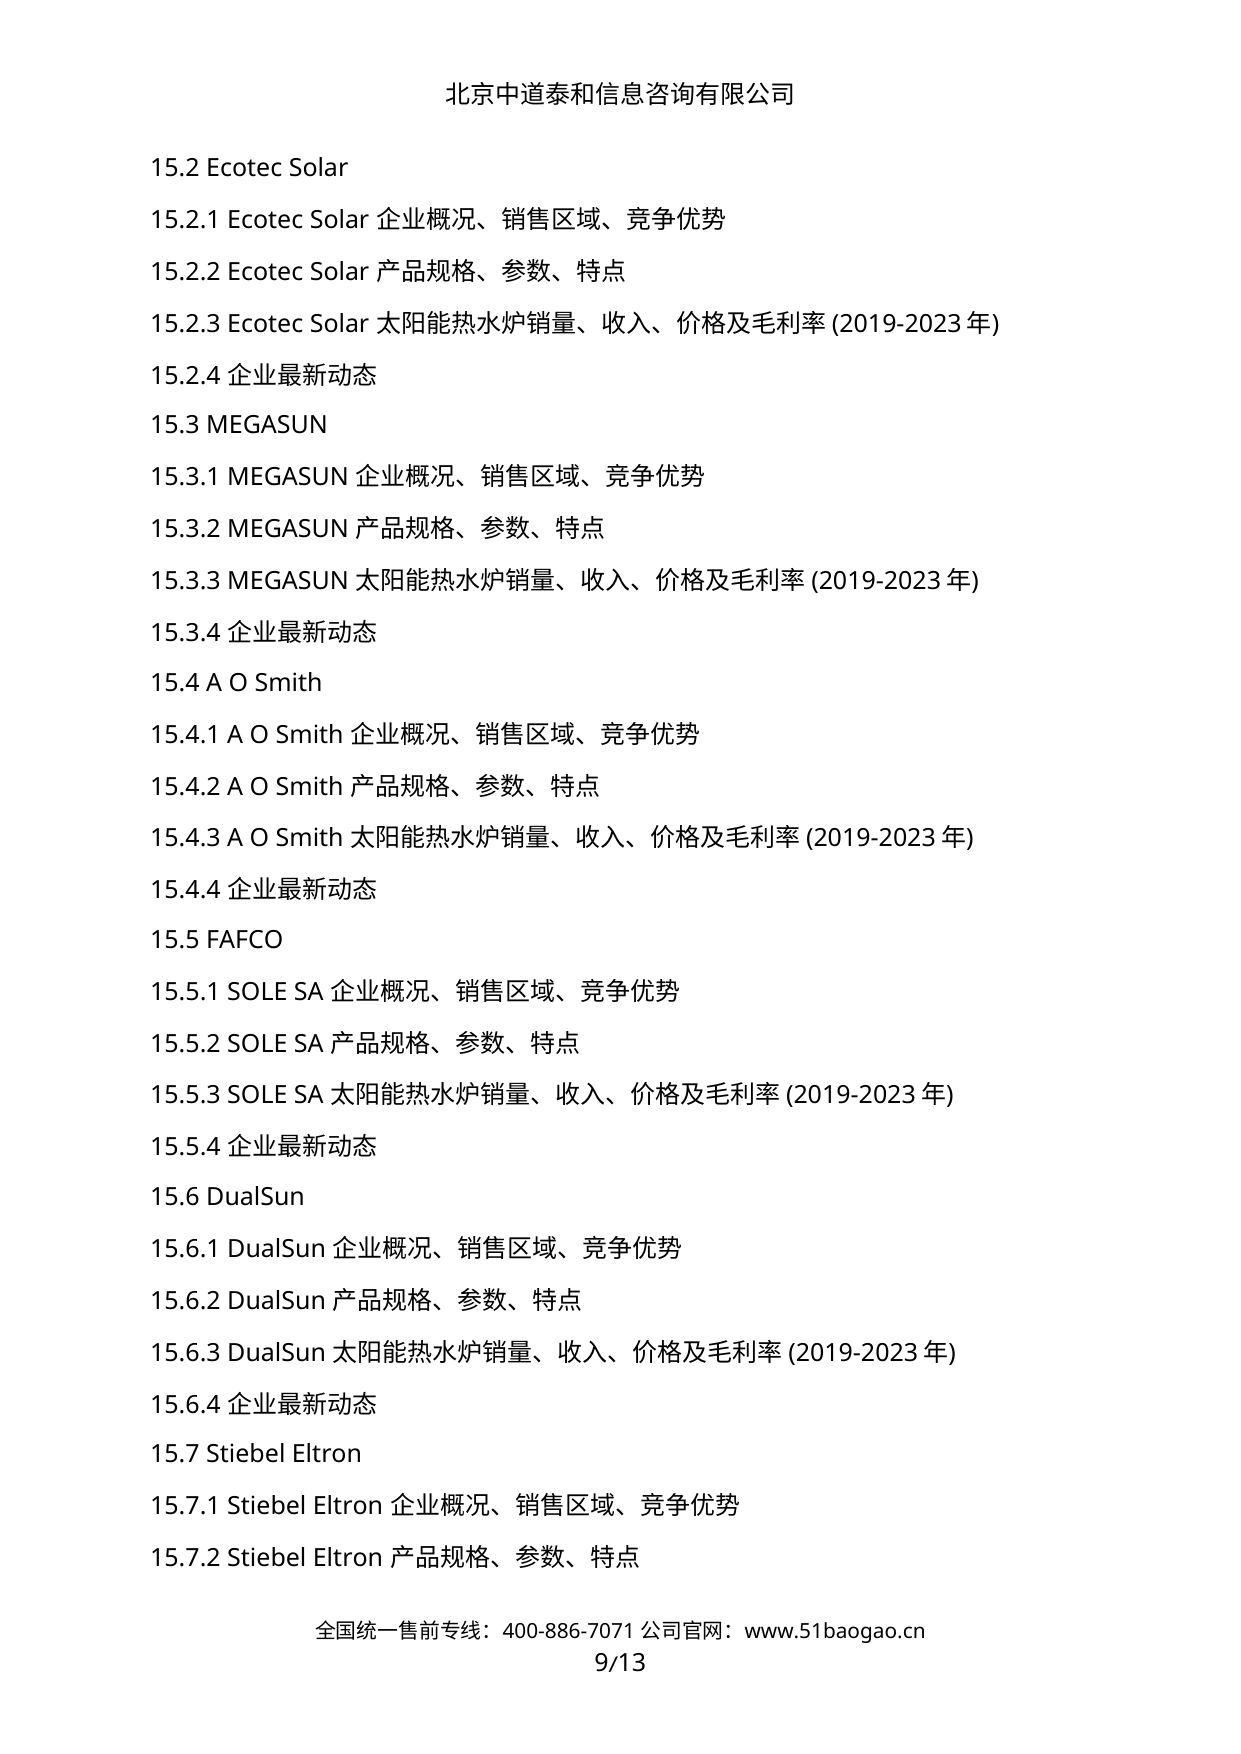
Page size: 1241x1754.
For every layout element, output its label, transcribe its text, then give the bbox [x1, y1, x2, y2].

text 15.7.1 Stiebel Eltron 企业概况、销售区域、竞争优势 [150, 1486, 1090, 1522]
text 15.5 FAFCO [150, 922, 1090, 956]
text 15.7.2 Stiebel Eltron 产品规格、参数、特点 [150, 1537, 1090, 1574]
text 15.4.3 A O Smith 太阳能热水炉销量、收入、价格及毛利率 (2019-2023年) [150, 818, 1090, 854]
text 15.2 Ecotec Solar [150, 150, 1090, 184]
text 15.3.3 MEGASUN 太阳能热水炉销量、收入、价格及毛利率 (2019-2023年) [150, 561, 1090, 597]
text 15.7 Stiebel Eltron [150, 1436, 1090, 1470]
text 15.5.2 SOLE SA 产品规格、参数、特点 [150, 1023, 1090, 1059]
text 15.4.2 A O Smith 产品规格、参数、特点 [150, 766, 1090, 802]
text 15.6.1 DualSun 企业概况、销售区域、竞争优势 [150, 1228, 1090, 1265]
text 15.3.1 MEGASUN 企业概况、销售区域、竞争优势 [150, 457, 1090, 493]
text 15.6.2 DualSun 产品规格、参数、特点 [150, 1280, 1090, 1317]
text 15.6 DualSun [150, 1179, 1090, 1213]
text 15.4.1 A O Smith 企业概况、销售区域、竞争优势 [150, 714, 1090, 750]
text 15.5.1 SOLE SA 企业概况、销售区域、竞争优势 [150, 971, 1090, 1007]
text 15.6.4 企业最新动态 [150, 1384, 1090, 1420]
text 15.4 A O Smith [150, 664, 1090, 698]
text 15.6.3 DualSun 太阳能热水炉销量、收入、价格及毛利率 (2019-2023年) [150, 1332, 1090, 1368]
text 15.2.3 Ecotec Solar 太阳能热水炉销量、收入、价格及毛利率 (2019-2023年) [150, 303, 1090, 340]
text 15.2.4 企业最新动态 [150, 355, 1090, 392]
text 15.3.2 MEGASUN 产品规格、参数、特点 [150, 509, 1090, 545]
text 15.2.1 Ecotec Solar 企业概况、销售区域、竞争优势 [150, 200, 1090, 236]
text 15.3.4 企业最新动态 [150, 612, 1090, 649]
text 15.2.2 Ecotec Solar 产品规格、参数、特点 [150, 252, 1090, 288]
text 15.5.4 企业最新动态 [150, 1127, 1090, 1163]
text 15.3 MEGASUN [150, 407, 1090, 441]
text 15.5.3 SOLE SA 太阳能热水炉销量、收入、价格及毛利率 (2019-2023年) [150, 1075, 1090, 1111]
text 15.4.4 企业最新动态 [150, 870, 1090, 906]
